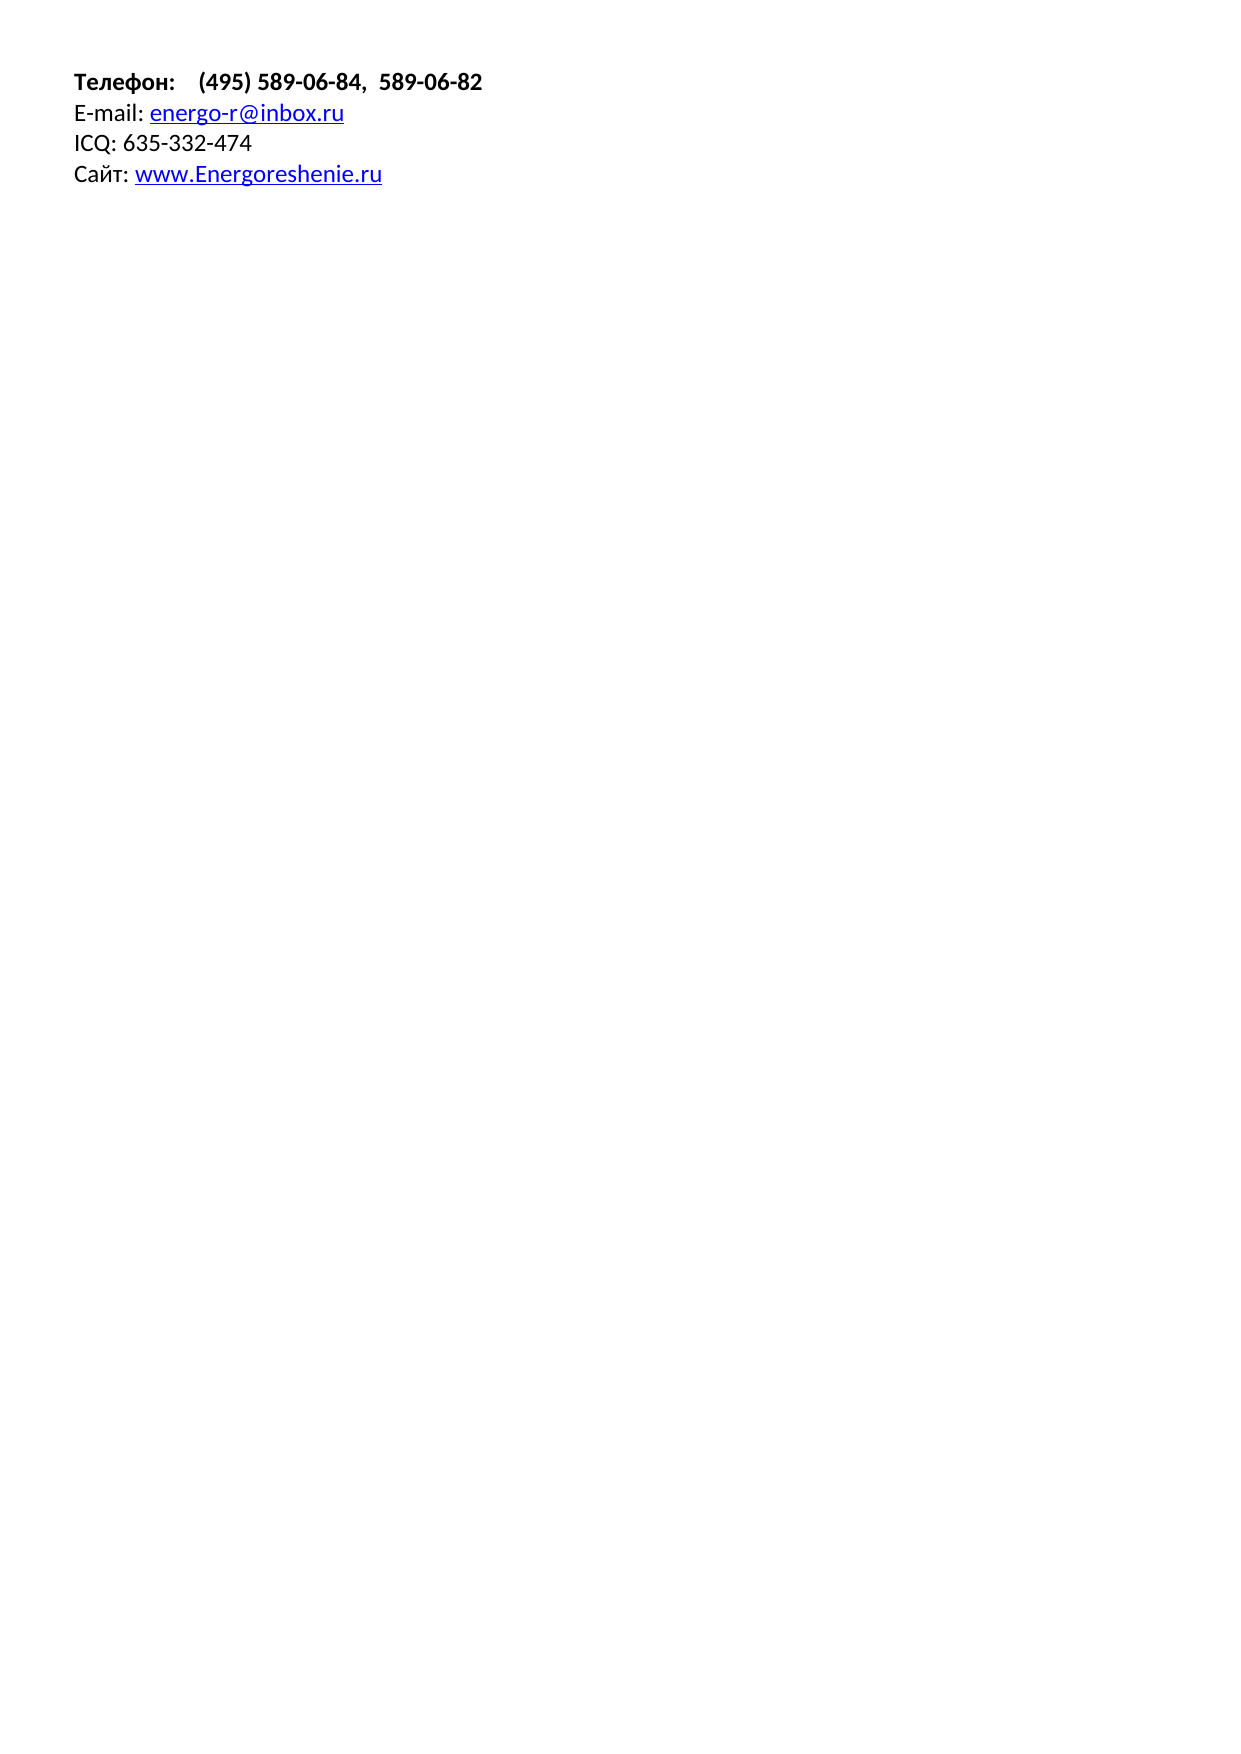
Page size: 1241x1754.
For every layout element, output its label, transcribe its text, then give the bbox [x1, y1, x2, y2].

text E-mail: energo-r@inbox.ru [74, 97, 1181, 127]
text ICQ: 635-332-474 [74, 127, 1181, 158]
text Сайт: www.Energoreshenie.ru [74, 158, 1181, 188]
text Телефон: (495) 589-06-84, 589-06-82 [74, 66, 1181, 97]
